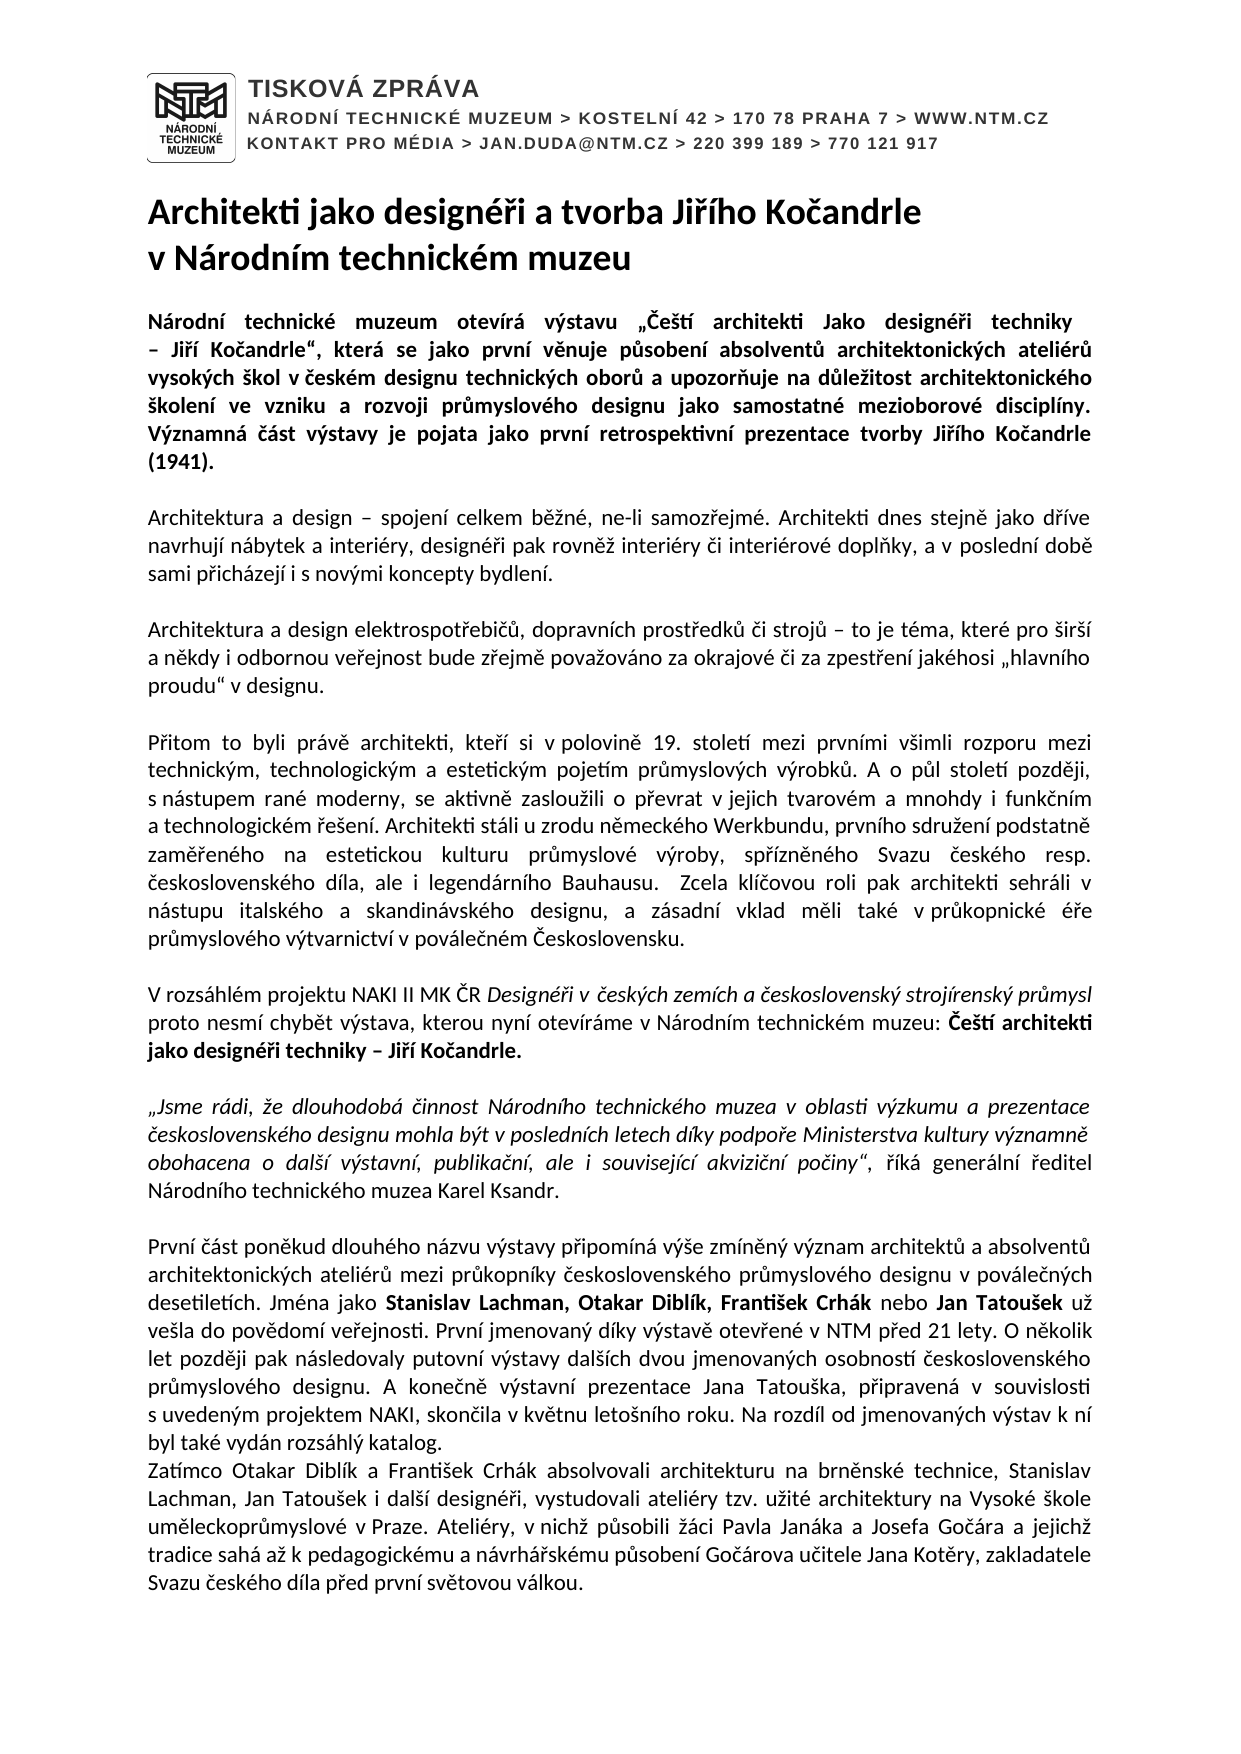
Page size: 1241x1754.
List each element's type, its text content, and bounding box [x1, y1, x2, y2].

text „Jsme rádi, že dlouhodobá činnost Národního technického muzea v oblasti výzkumu a prezentace československého designu mohla být v posledních letech díky podpoře Ministerstva kultury významně obohacena o další výstavní, publikační, ale i související akviziční počiny“, říká generální ředitel Národního technického muzea Karel Ksandr. [148, 1092, 1093, 1204]
picture [147, 73, 236, 163]
text Architektura a design – spojení celkem běžné, ne-li samozřejmé. Architekti dnes stejně jako dříve navrhují nábytek a interiéry, designéři pak rovněž interiéry či interiérové doplňky, a v poslední době sami přicházejí i s novými koncepty bydlení. [148, 503, 1093, 587]
text Přitom to byli právě architekti, kteří si v polovině 19. století mezi prvními všimli rozporu mezi technickým, technologickým a estetickým pojetím průmyslových výrobků. A o půl století později, s nástupem rané moderny, se aktivně zasloužili o převrat v jejich tvarovém a mnohdy i funkčním a technologickém řešení. Architekti stáli u zrodu německého Werkbundu, prvního sdružení podstatně zaměřeného na estetickou kulturu průmyslové výroby, spřízněného Svazu českého resp. československého díla, ale i legendárního Bauhausu. Zcela klíčovou roli pak architekti sehráli v nástupu italského a skandinávského designu, a zásadní vklad měli také v průkopnické éře průmyslového výtvarnictví v poválečném Československu. [148, 728, 1093, 952]
text V rozsáhlém projektu NAKI II MK ČR Designéři v českých zemích a československý strojírenský průmysl proto nesmí chybět výstava, kterou nyní otevíráme v Národním technickém muzeu: Čeští architekti jako designéři techniky – Jiří Kočandrle. [148, 980, 1093, 1064]
text Zatímco Otakar Diblík a František Crhák absolvovali architekturu na brněnské technice, Stanislav Lachman, Jan Tatoušek i další designéři, vystudovali ateliéry tzv. užité architektury na Vysoké škole uměleckoprůmyslové v Praze. Ateliéry, v nichž působili žáci Pavla Janáka a Josefa Gočára a jejichž tradice sahá až k pedagogickému a návrhářskému působení Gočárova učitele Jana Kotěry, zakladatele Svazu českého díla před první světovou válkou. [148, 1456, 1093, 1596]
text Architektura a design elektrospotřebičů, dopravních prostředků či strojů – to je téma, které pro širší a někdy i odbornou veřejnost bude zřejmě považováno za okrajové či za zpestření jakéhosi „hlavního proudu“ v designu. [148, 616, 1093, 699]
text Národní technické muzeum otevírá výstavu „Čeští architekti Jako designéři techniky – Jiří Kočandrle“, která se jako první věnuje působení absolventů architektonických ateliérů vysokých škol v českém designu technických oborů a upozorňuje na důležitost architektonického školení ve vzniku a rozvoji průmyslového designu jako samostatné mezioborové disciplíny. Významná část výstavy je pojata jako první retrospektivní prezentace tvorby Jiřího Kočandrle (1941). [148, 307, 1093, 475]
text Architekti jako designéři a tvorba Jiřího Kočandrle v Národním technickém muzeu [148, 188, 1093, 279]
text První část poněkud dlouhého názvu výstavy připomíná výše zmíněný význam architektů a absolventů architektonických ateliérů mezi průkopníky československého průmyslového designu v poválečných desetiletích. Jména jako Stanislav Lachman, Otakar Diblík, František Crhák nebo Jan Tatoušek už vešla do povědomí veřejnosti. První jmenovaný díky výstavě otevřené v NTM před 21 lety. O několik let později pak následovaly putovní výstavy dalších dvou jmenovaných osobností československého průmyslového designu. A konečně výstavní prezentace Jana Tatouška, připravená v souvislosti s uvedeným projektem NAKI, skončila v květnu letošního roku. Na rozdíl od jmenovaných výstav k ní byl také vydán rozsáhlý katalog. [148, 1232, 1093, 1456]
